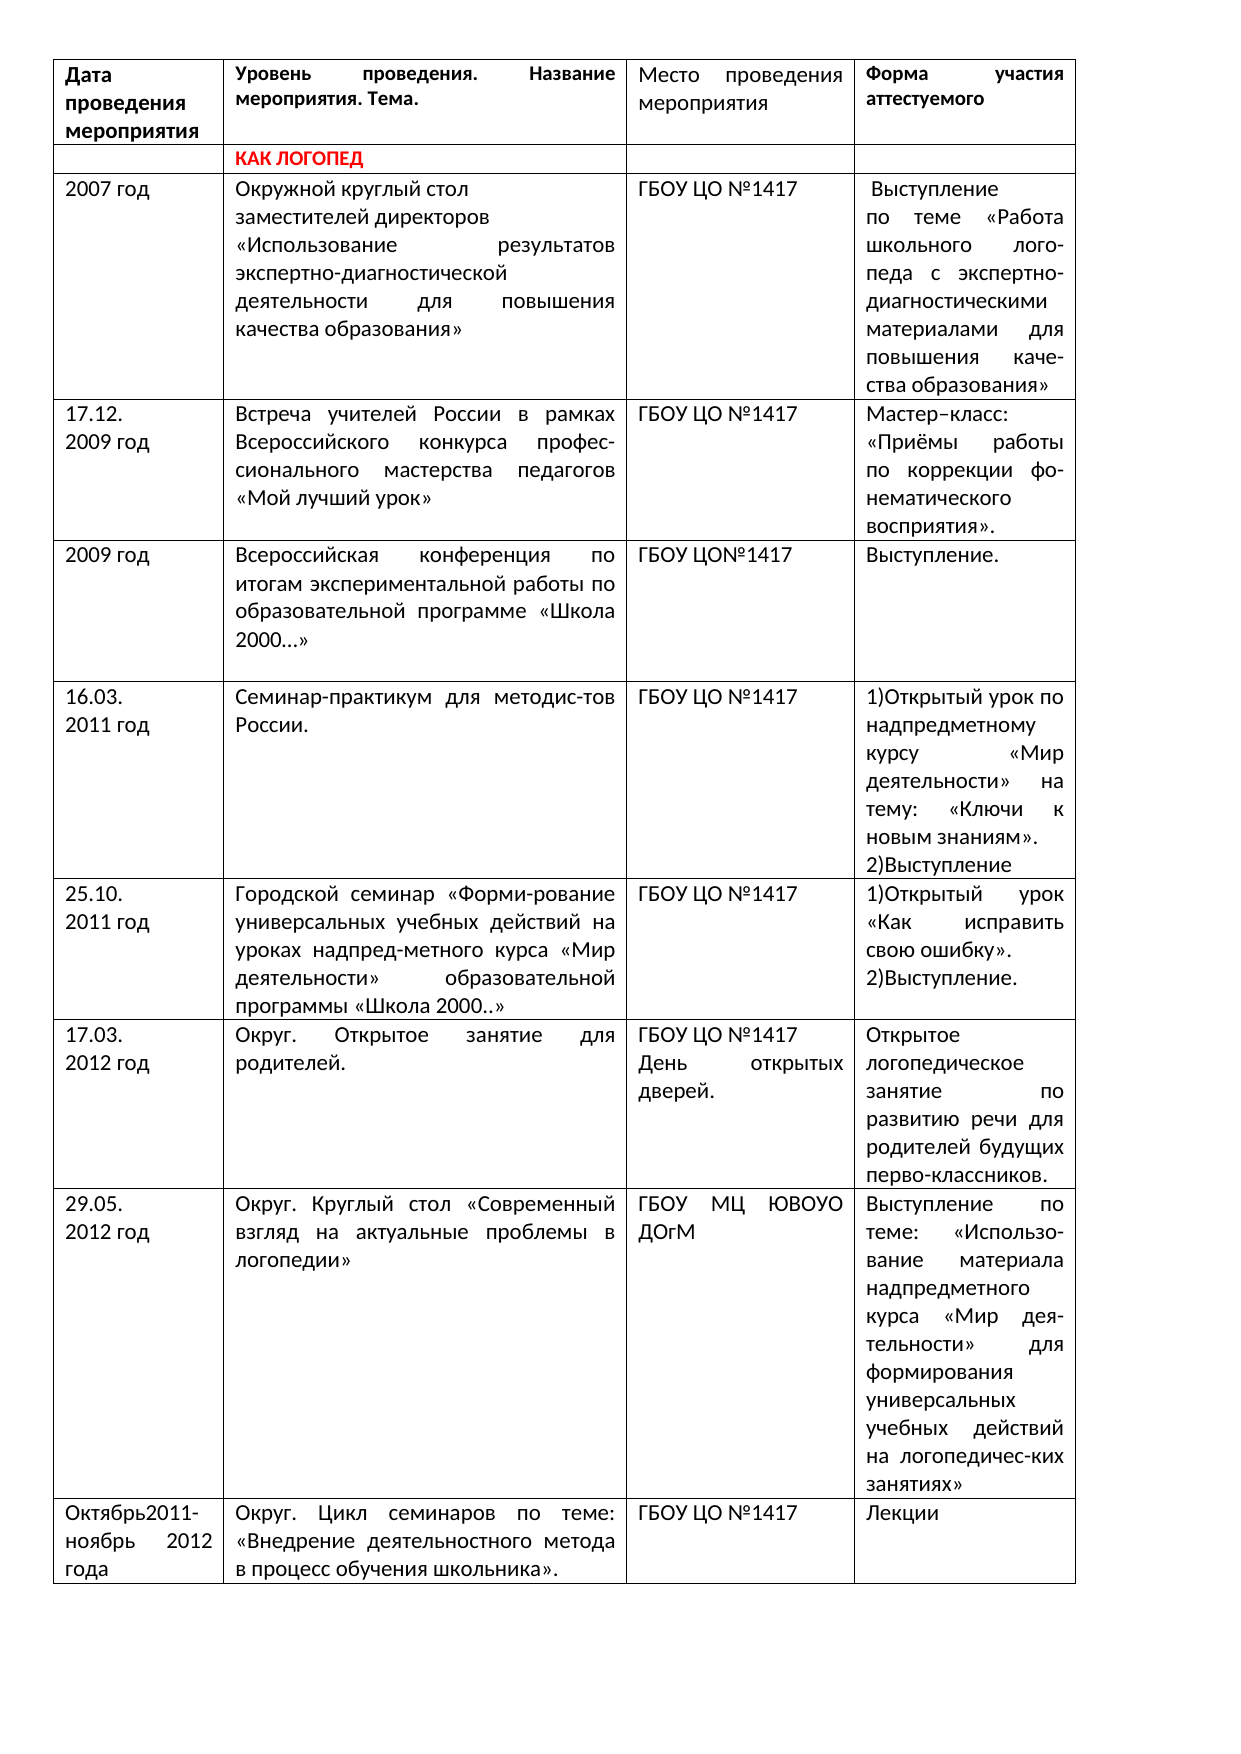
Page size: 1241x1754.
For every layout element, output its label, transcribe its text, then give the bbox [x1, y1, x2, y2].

table_cell 2009 год [54, 541, 223, 681]
table_cell Округ. Круглый стол «Современный взгляд на актуальные проблемы в логопедии» [224, 1189, 626, 1497]
table_cell 1)Открытый урок «Как исправить свою ошибку». 2)Выступление. [855, 879, 1075, 1019]
table_cell Лекции [855, 1499, 1075, 1583]
table_cell [855, 145, 1075, 173]
table_cell ГБОУ ЦО №1417 [627, 879, 854, 1019]
table_cell Открытое логопедическое занятие по развитию речи для родителей будущих перво-классников. [855, 1020, 1075, 1188]
table_cell Всероссийская конференция по итогам экспериментальной работы по образовательной программе «Школа 2000…» [224, 541, 626, 681]
table_cell Выступление по теме «Работа школьного лого-педа с экспертно-диагностическими материалами для повышения каче-ства образования» [855, 174, 1075, 398]
table_cell Выступление. [855, 541, 1075, 681]
table_cell 17.03. 2012 год [54, 1020, 223, 1188]
table_cell Округ. Открытое занятие для родителей. [224, 1020, 626, 1188]
table_cell 2007 год [54, 174, 223, 398]
table_cell Городской семинар «Форми-рование универсальных учебных действий на уроках надпред-метного курса «Мир деятельности» образовательной программы «Школа 2000..» [224, 879, 626, 1019]
table_cell [627, 145, 854, 173]
table_header Форма участия аттестуемого [855, 60, 1075, 144]
table_header Место проведения мероприятия [627, 60, 854, 144]
table_cell Семинар-практикум для методис-тов России. [224, 682, 626, 878]
table_header Уровень проведения. Название мероприятия. Тема. [224, 60, 626, 144]
table_cell 1)Открытый урок по надпредметному курсу «Мир деятельности» на тему: «Ключи к новым знаниям». 2)Выступление [855, 682, 1075, 878]
table_header Дата проведения мероприятия [54, 60, 223, 144]
table_cell Мастер–класс: «Приёмы работы по коррекции фо-нематического восприятия». [855, 400, 1075, 539]
table_cell ГБОУ ЦО №1417 [627, 174, 854, 398]
table_cell ГБОУ МЦ ЮВОУО ДОгМ [627, 1189, 854, 1497]
table_cell Округ. Цикл семинаров по теме: «Внедрение деятельностного метода в процесс обучения школьника». [224, 1499, 626, 1583]
table_cell [54, 145, 223, 173]
table_cell КАК ЛОГОПЕД [224, 145, 626, 173]
table_cell 17.12. 2009 год [54, 400, 223, 539]
table_cell ГБОУ ЦО №1417 [627, 1499, 854, 1583]
table_cell ГБОУ ЦО №1417 [627, 682, 854, 878]
table_cell 29.05. 2012 год [54, 1189, 223, 1497]
table_cell Встреча учителей России в рамках Всероссийского конкурса профес-сионального мастерства педагогов «Мой лучший урок» [224, 400, 626, 539]
table_cell 16.03. 2011 год [54, 682, 223, 878]
table_cell Выступление по теме: «Использо-вание материала надпредметного курса «Мир дея-тельности» для формирования универсальных учебных действий на логопедичес-ких занятиях» [855, 1189, 1075, 1497]
table_cell ГБОУ ЦО№1417 [627, 541, 854, 681]
table_cell 25.10. 2011 год [54, 879, 223, 1019]
table_cell ГБОУ ЦО №1417 [627, 400, 854, 539]
table_cell Октябрь2011-ноябрь 2012 года [54, 1499, 223, 1583]
table_cell ГБОУ ЦО №1417 День открытых дверей. [627, 1020, 854, 1188]
table_cell Окружной круглый стол заместителей директоров «Использование результатов экспертно-диагностической деятельности для повышения качества образования» [224, 174, 626, 398]
